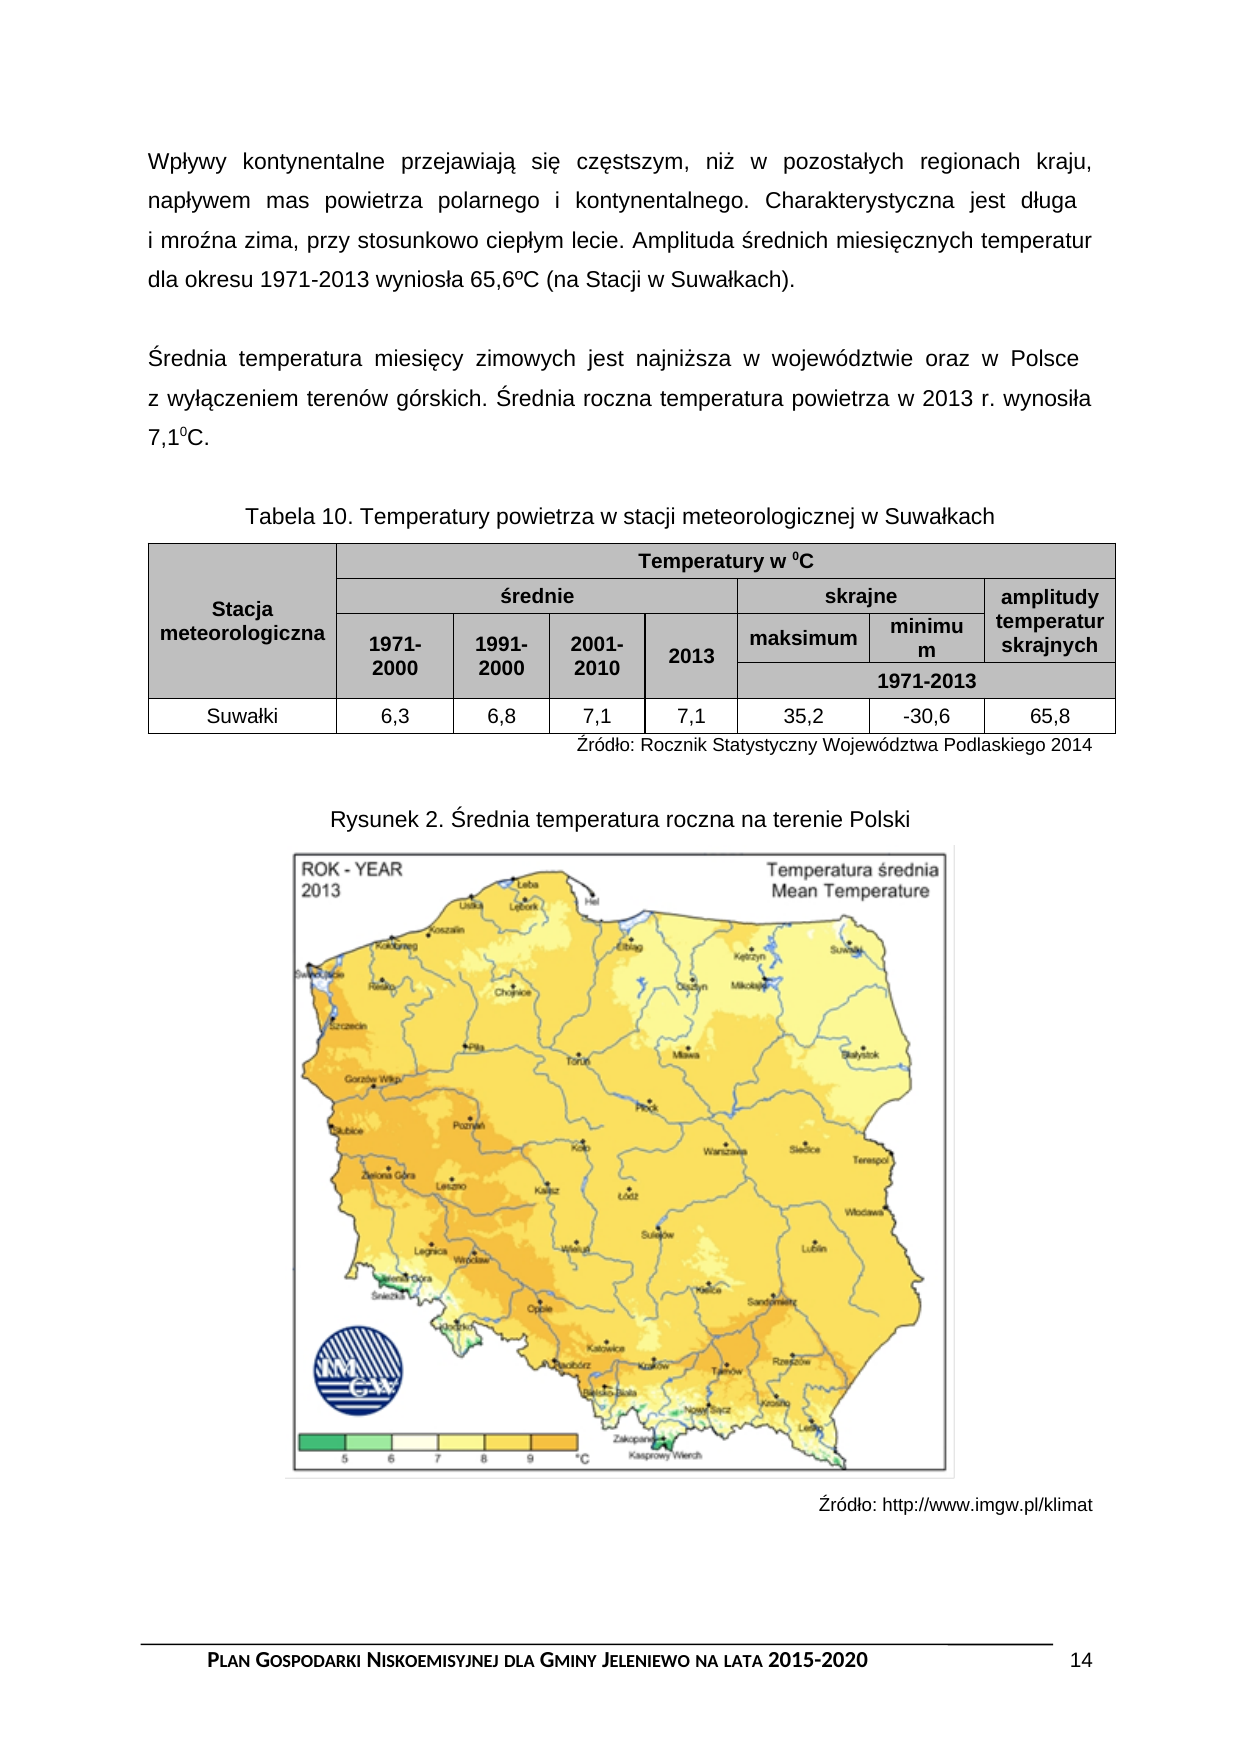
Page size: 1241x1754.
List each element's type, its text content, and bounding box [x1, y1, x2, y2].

table_cell skrajne [738, 579, 984, 613]
text Tabela 10. Temperatury powietrza w stacji meteorologicznej w Suwałkach [148, 503, 1093, 529]
table_cell 6,3 [337, 699, 453, 733]
table_cell minimum [870, 614, 984, 662]
table_cell -30,6 [870, 699, 984, 733]
table_cell amplitudy temperatur skrajnych [985, 579, 1115, 662]
table_cell średnie [337, 579, 737, 613]
table_cell 2013 [646, 614, 737, 698]
table_cell maksimum [738, 614, 869, 662]
text Wpływy kontynentalne przejawiają się częstszym, niż w pozostałych regionach kraju, napływem mas powietrza polarnego i kontynentalnego. Charakterystyczna jest długa i mroźna zima, przy stosunkowo ciepłym lecie. Amplituda średnich miesięcznych temperatur dla okresu 1971-2013 wyniosła 65,6ºC (na Stacji w Suwałkach). [148, 148, 1093, 292]
table_cell 1991-2000 [454, 614, 549, 698]
table_cell Suwałki [149, 699, 336, 733]
table_cell 7,1 [646, 699, 737, 733]
table_cell 35,2 [738, 699, 869, 733]
table_cell 1971-2013 [738, 663, 1115, 698]
text Średnia temperatura miesięcy zimowych jest najniższa w województwie oraz w Polsce z wyłączeniem terenów górskich. Średnia roczna temperatura powietrza w 2013 r. wynosiła 7,10C. [148, 345, 1093, 450]
table_cell 65,8 [985, 699, 1115, 733]
table_header Stacja meteorologiczna [149, 544, 336, 698]
table_header Temperatury w 0C [337, 544, 1115, 578]
table_cell 1971-2000 [337, 614, 453, 698]
text Źródło: Rocznik Statystyczny Województwa Podlaskiego 2014 [148, 734, 1093, 756]
text Źródło: http://www.imgw.pl/klimat [148, 1493, 1093, 1515]
table_cell 7,1 [550, 699, 644, 733]
table_cell 6,8 [454, 699, 549, 733]
picture [285, 845, 956, 1480]
table_cell 2001-2010 [550, 614, 644, 698]
text Rysunek 2. Średnia temperatura roczna na terenie Polski [148, 806, 1093, 832]
